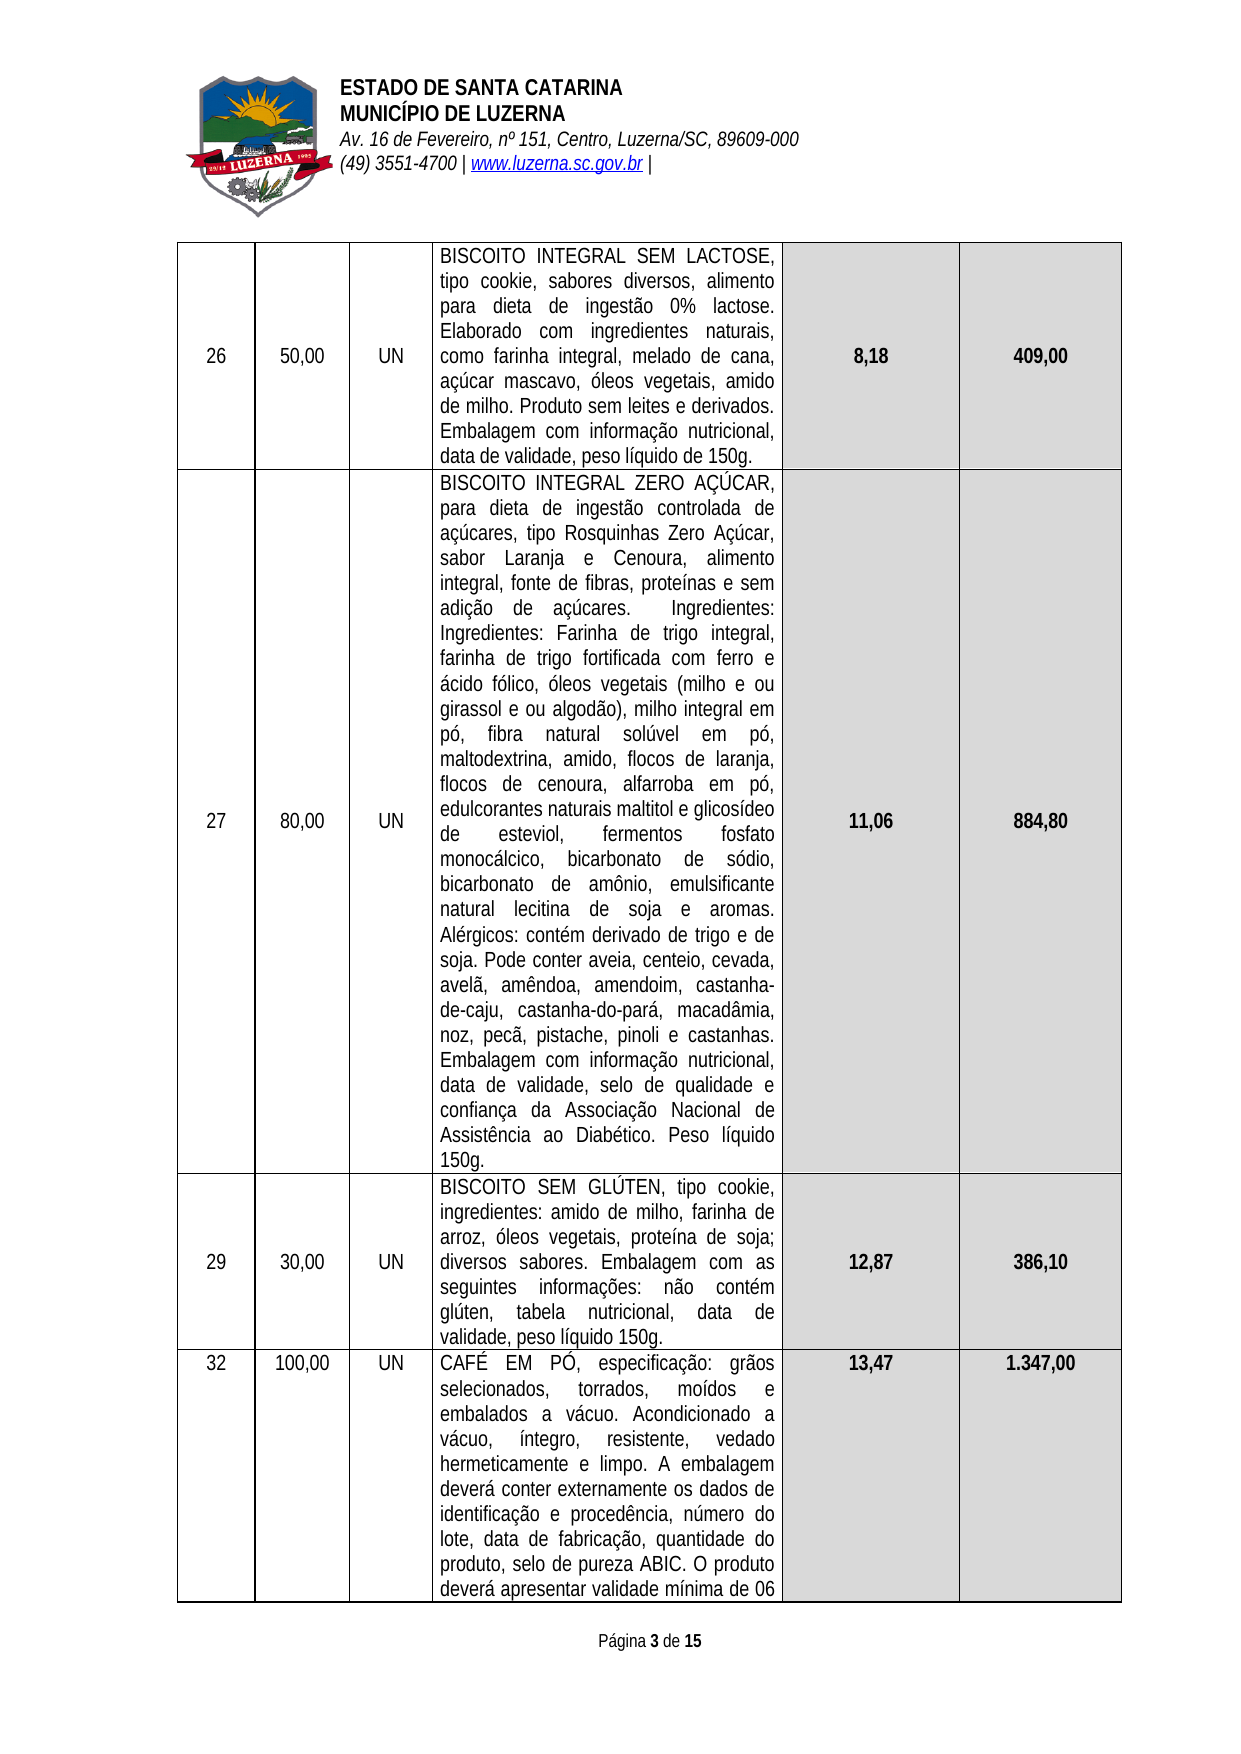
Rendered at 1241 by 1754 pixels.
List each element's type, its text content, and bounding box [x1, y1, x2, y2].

table_cell 13,47 [783, 1350, 959, 1601]
table_cell 26 [178, 243, 254, 468]
table_cell 80,00 [256, 470, 349, 1172]
table_cell 8,18 [783, 243, 959, 468]
table_cell 50,00 [256, 243, 349, 468]
table_cell BISCOITO SEM GLÚTEN, tipo cookie, ingredientes: amido de milho, farinha de arroz, óleos vegetais, proteína de soja; diversos sabores. Embalagem com as seguintes informações: não contém glúten, tabela nutricional, data de validade, peso líquido 150g. [433, 1174, 782, 1349]
table_cell 12,87 [783, 1174, 959, 1349]
table_cell 29 [178, 1174, 254, 1349]
table_cell UN [350, 470, 432, 1172]
table_cell BISCOITO INTEGRAL SEM LACTOSE, tipo cookie, sabores diversos, alimento para dieta de ingestão 0% lactose. Elaborado com ingredientes naturais, como farinha integral, melado de cana, açúcar mascavo, óleos vegetais, amido de milho. Produto sem leites e derivados. Embalagem com informação nutricional, data de validade, peso líquido de 150g. [433, 243, 782, 468]
table_cell 386,10 [960, 1174, 1121, 1349]
table_cell 27 [178, 470, 254, 1172]
table_cell 11,06 [783, 470, 959, 1172]
table_cell 32 [178, 1350, 254, 1601]
table_cell 1.347,00 [960, 1350, 1121, 1601]
table_cell BISCOITO INTEGRAL ZERO AÇÚCAR, para dieta de ingestão controlada de açúcares, tipo Rosquinhas Zero Açúcar, sabor Laranja e Cenoura, alimento integral, fonte de fibras, proteínas e sem adição de açúcares. Ingredientes: Ingredientes: Farinha de trigo integral, farinha de trigo fortificada com ferro e ácido fólico, óleos vegetais (milho e ou girassol e ou algodão), milho integral em pó, fibra natural solúvel em pó, maltodextrina, amido, flocos de laranja, flocos de cenoura, alfarroba em pó, edulcorantes naturais maltitol e glicosídeo de esteviol, fermentos fosfato monocálcico, bicarbonato de sódio, bicarbonato de amônio, emulsificante natural lecitina de soja e aromas. Alérgicos: contém derivado de trigo e de soja. Pode conter aveia, centeio, cevada, avelã, amêndoa, amendoim, castanha-de-caju, castanha-do-pará, macadâmia, noz, pecã, pistache, pinoli e castanhas. Embalagem com informação nutricional, data de validade, selo de qualidade e confiança da Associação Nacional de Assistência ao Diabético. Peso líquido 150g. [433, 470, 782, 1172]
table_cell 409,00 [960, 243, 1121, 468]
picture [184, 73, 333, 218]
table_cell UN [350, 243, 432, 468]
table_cell 30,00 [256, 1174, 349, 1349]
table_cell UN [350, 1350, 432, 1601]
table_cell 884,80 [960, 470, 1121, 1172]
table_cell UN [350, 1174, 432, 1349]
table_cell 100,00 [256, 1350, 349, 1601]
